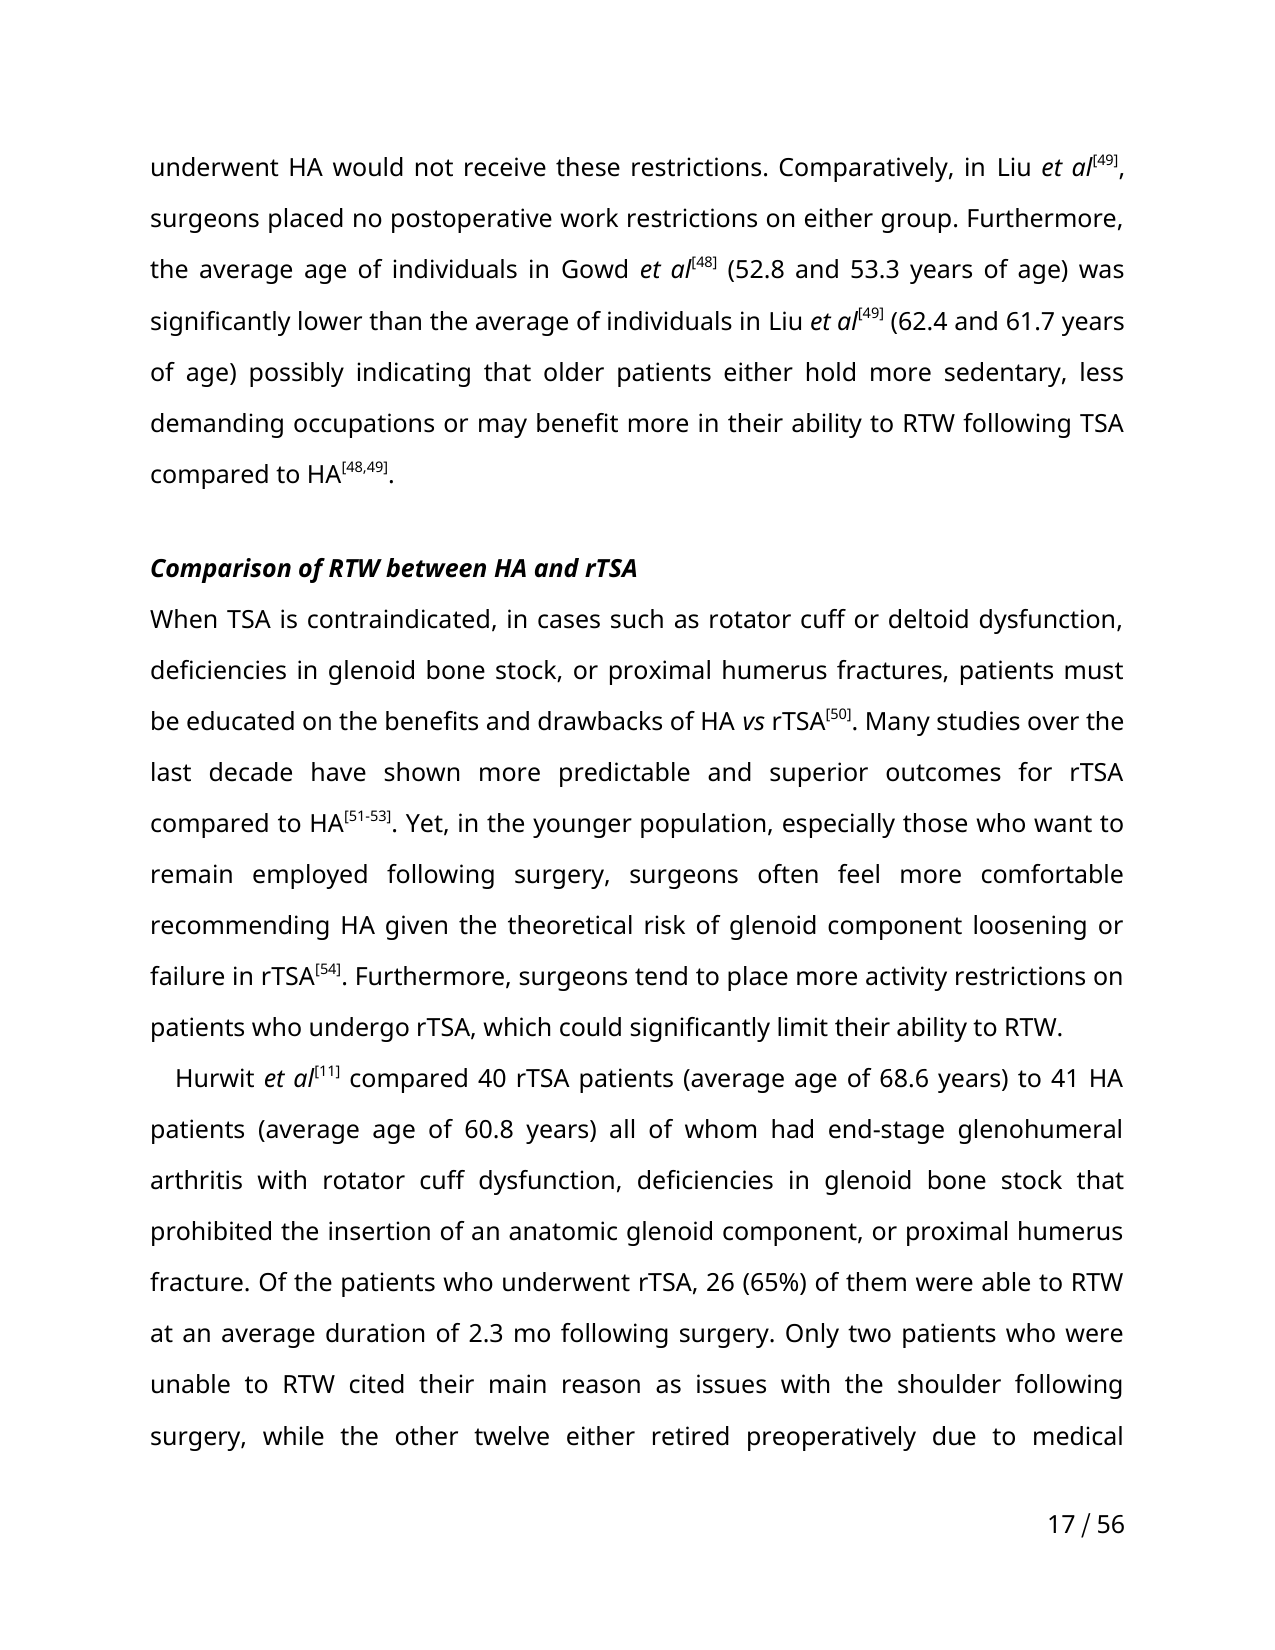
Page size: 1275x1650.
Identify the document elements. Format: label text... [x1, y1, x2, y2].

text When TSA is contraindicated, in cases such as rotator cuff or deltoid dysfunction, deficiencies in glenoid bone stock, or proximal humerus fractures, patients must be educated on the benefits and drawbacks of HA vs rTSA[50]. Many studies over the last decade have shown more predictable and superior outcomes for rTSA compared to HA[51-53]. Yet, in the younger population, especially those who want to remain employed following surgery, surgeons often feel more comfortable recommending HA given the theoretical risk of glenoid component loosening or failure in rTSA[54]. Furthermore, surgeons tend to place more activity restrictions on patients who undergo rTSA, which could significantly limit their ability to RTW. [150, 601, 1125, 1044]
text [150, 150, 1125, 490]
text Comparison of RTW between HA and rTSA [150, 550, 1125, 584]
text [150, 1061, 1125, 1452]
